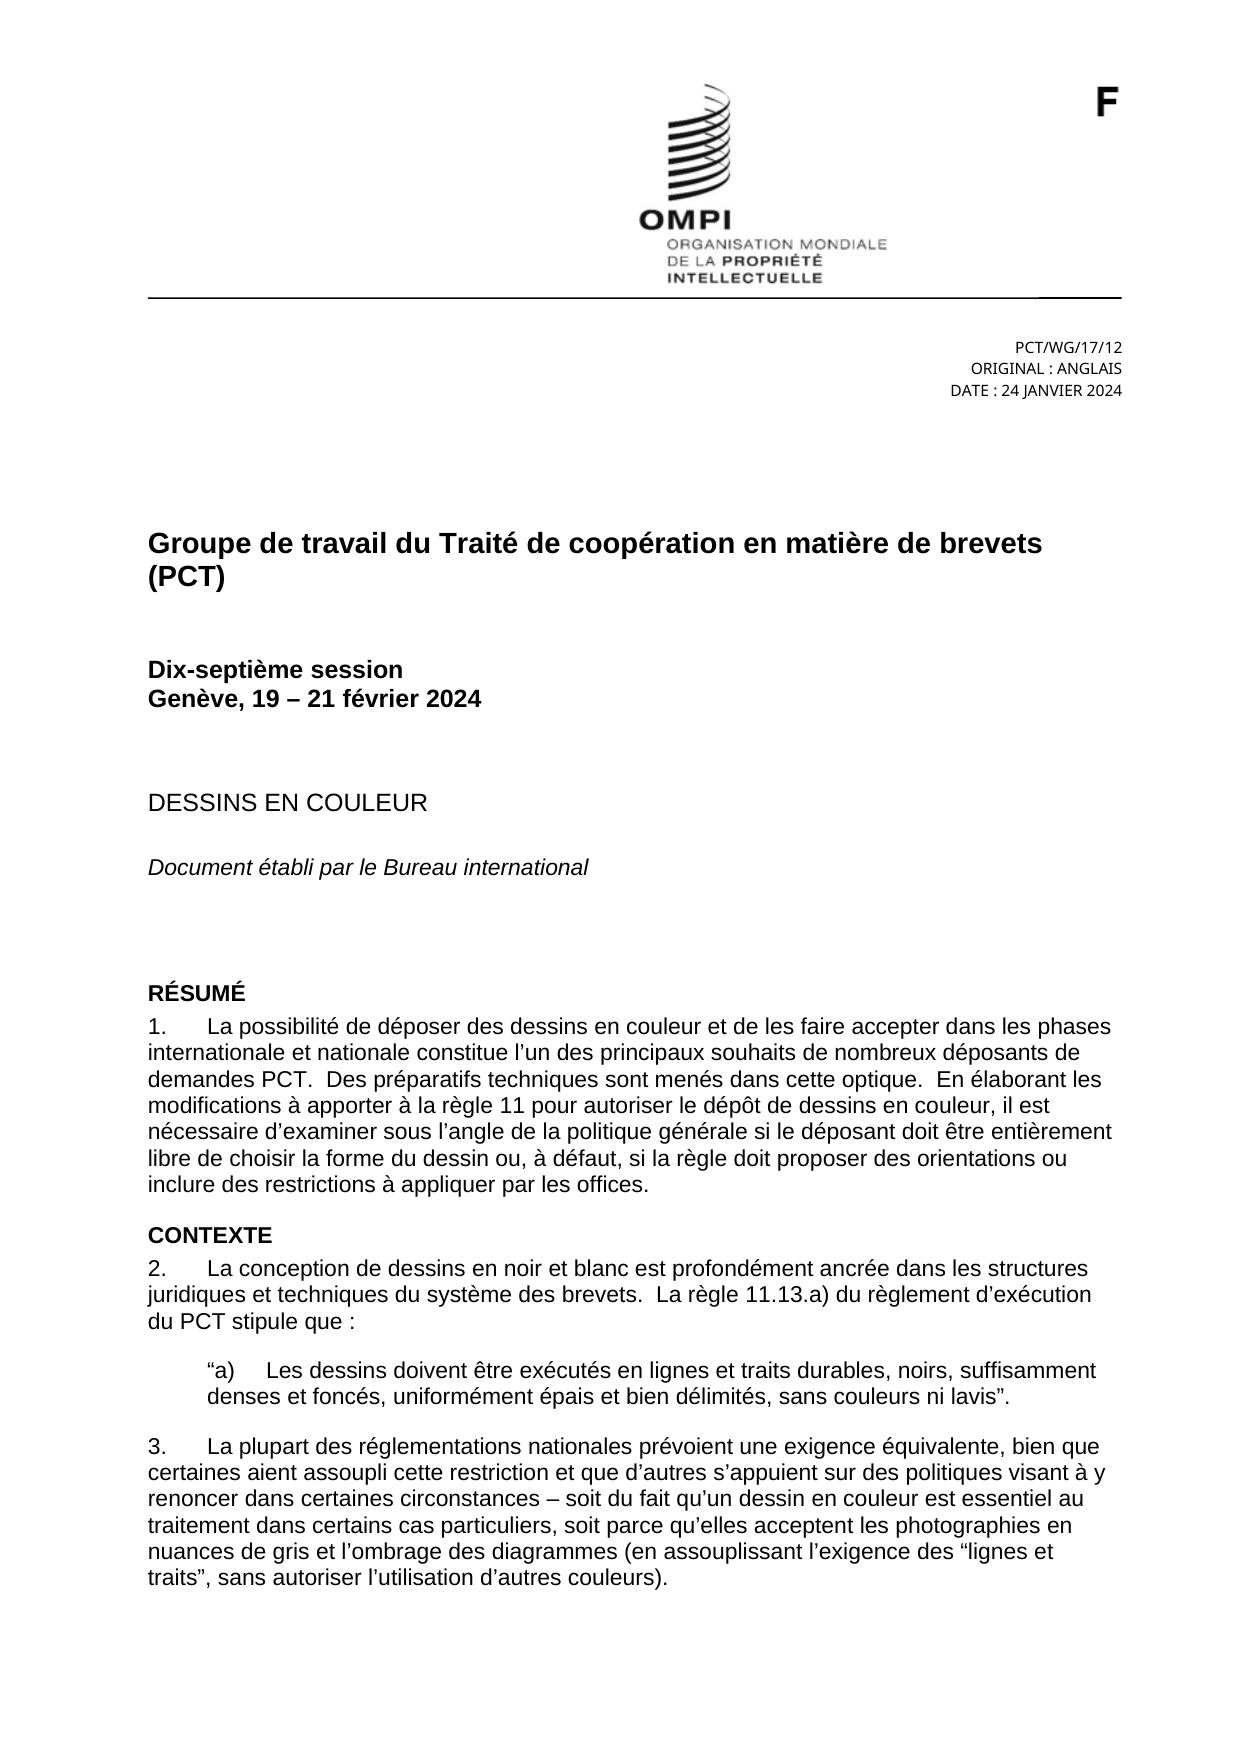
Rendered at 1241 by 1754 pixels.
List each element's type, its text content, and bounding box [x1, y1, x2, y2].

subtitle Résumé [148, 980, 1122, 1007]
picture [638, 79, 1123, 298]
text Document établi par le Bureau international [148, 854, 1122, 880]
text La conception de dessins en noir et blanc est profondément ancrée dans les structures juridiques et techniques du système des brevets. La règle 11.13.a) du règlement d’exécution du PCT stipule que : [148, 1255, 1122, 1334]
subtitle Contexte [148, 1222, 1122, 1249]
text pct/wg/17/12 [148, 337, 1122, 358]
text Genève, 19 – 21 février 2024 [148, 684, 1122, 713]
text La possibilité de déposer des dessins en couleur et de les faire accepter dans les phases internationale et nationale constitue l’un des principaux souhaits de nombreux déposants de demandes PCT. Des préparatifs techniques sont menés dans cette optique. En élaborant les modifications à apporter à la règle 11 pour autoriser le dépôt de dessins en couleur, il est nécessaire d’examiner sous l’angle de la politique générale si le déposant doit être entièrement libre de choisir la forme du dessin ou, à défaut, si la règle doit proposer des orientations ou inclure des restrictions à appliquer par les offices. [148, 1013, 1122, 1197]
text date : 24 janvier 2024 [148, 379, 1122, 401]
text Groupe de travail du Traité de coopération en matière de brevets (PCT) [148, 526, 1122, 593]
text Dix-septième session [148, 655, 1122, 684]
text Dessins en couleur [148, 788, 1122, 816]
list “a) Les dessins doivent être exécutés en lignes et traits durables, noirs, suffisamment denses et foncés, uniformément épais et bien délimités, sans couleurs ni lavis”. [207, 1357, 1122, 1410]
text La plupart des réglementations nationales prévoient une exigence équivalente, bien que certaines aient assoupli cette restriction et que d’autres s’appuient sur des politiques visant à y renoncer dans certaines circonstances – soit du fait qu’un dessin en couleur est essentiel au traitement dans certains cas particuliers, soit parce qu’elles acceptent les photographies en nuances de gris et l’ombrage des diagrammes (en assouplissant l’exigence des “lignes et traits”, sans autoriser l’utilisation d’autres couleurs). [148, 1433, 1122, 1591]
text Original : anglais [148, 358, 1122, 379]
